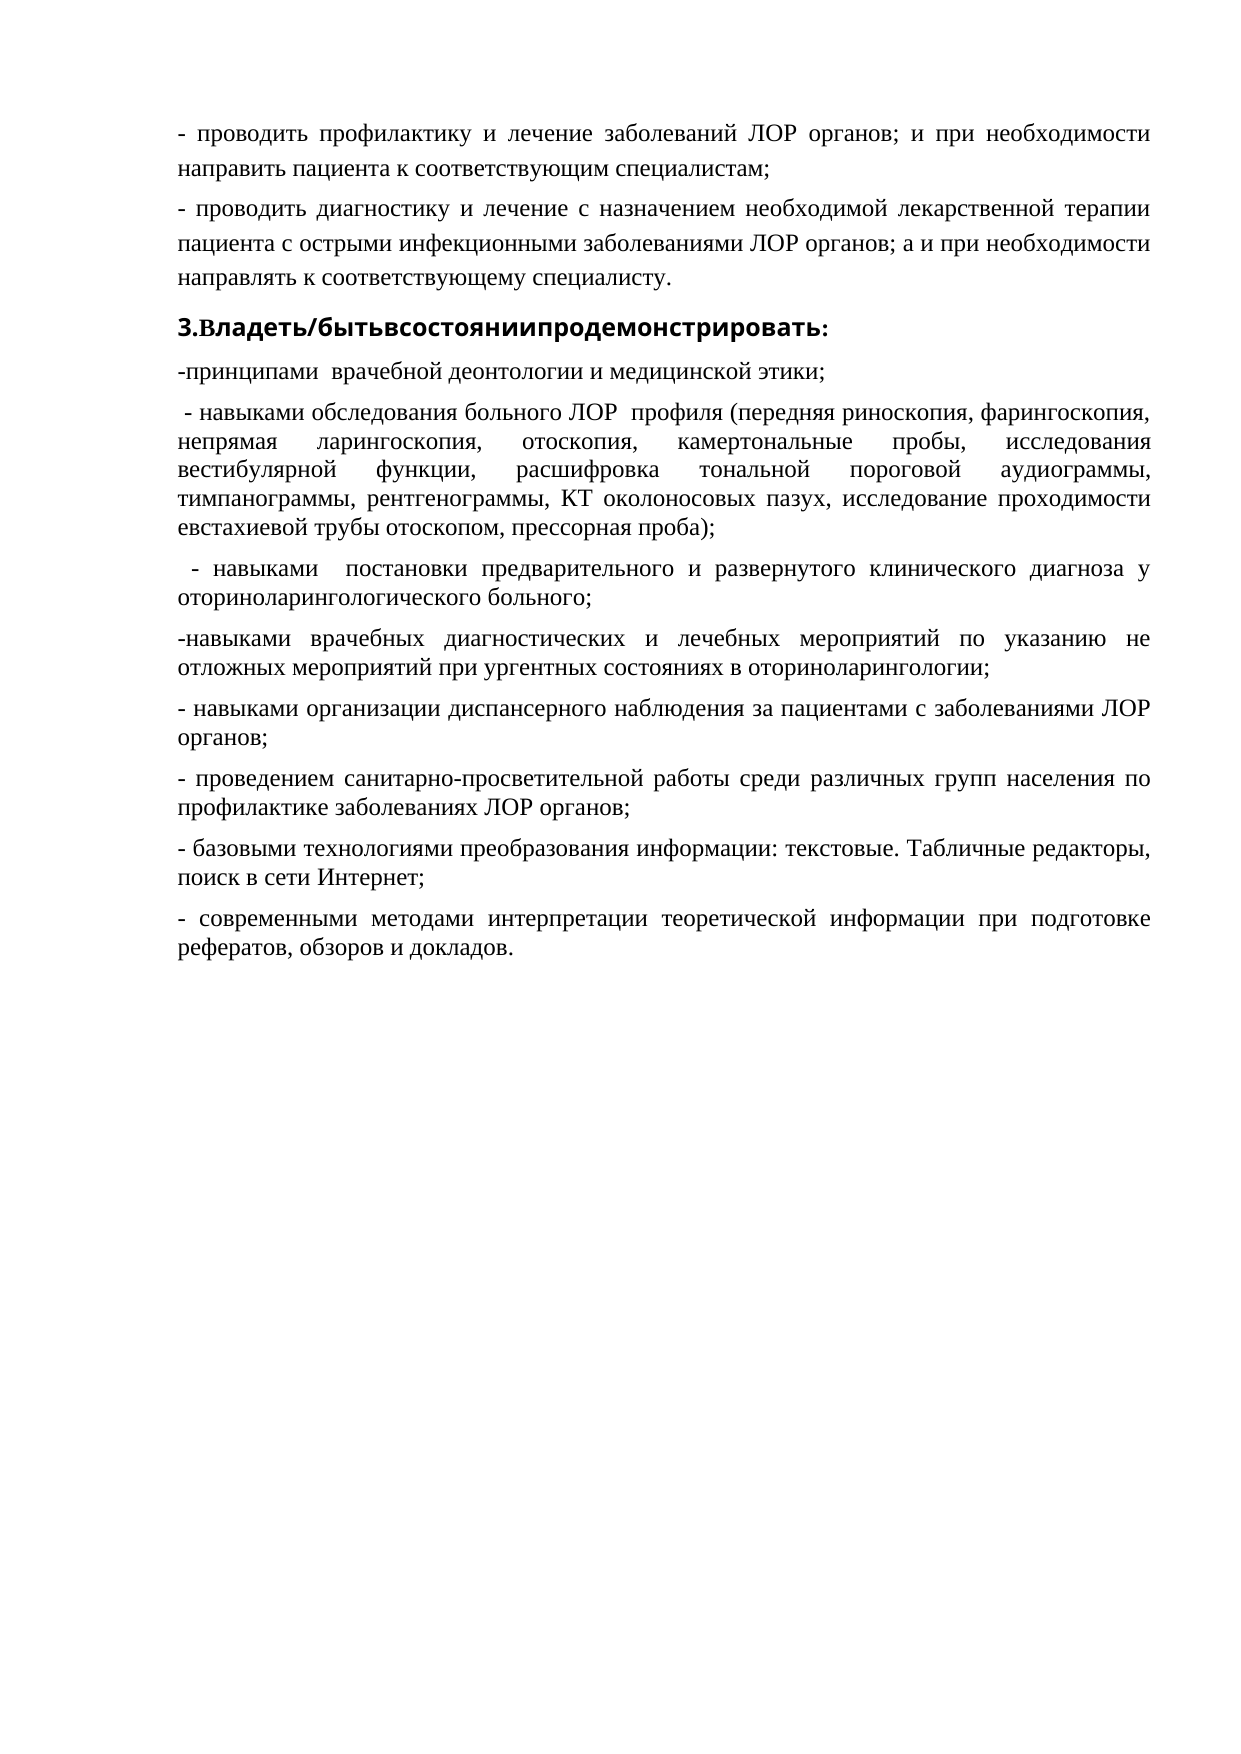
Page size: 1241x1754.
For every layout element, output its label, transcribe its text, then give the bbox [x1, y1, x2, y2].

text - навыками обследования больного ЛОР профиля (передняя риноскопия, фарингоскопия, непрямая ларингоскопия, отоскопия, камертональные пробы, исследования вестибулярной функции, расшифровка тональной пороговой аудиограммы, тимпанограммы, рентгенограммы, КТ околоносовых пазух, исследование проходимости евстахиевой трубы отоскопом, прессорная проба); [177, 397, 1152, 541]
text -навыками врачебных диагностических и лечебных мероприятий по указанию не отложных мероприятий при ургентных состояниях в оториноларингологии; [177, 623, 1152, 681]
text - базовыми технологиями преобразования информации: текстовые. Табличные редакторы, поиск в сети Интернет; [177, 833, 1152, 891]
text - проведением санитарно-просветительной работы среди различных групп населения по профилактике заболеваниях ЛОР органов; [177, 763, 1152, 821]
text 3.Владеть/бытьвсостояниипродемонстрировать: [177, 309, 1152, 343]
text - проводить диагностику и лечение с назначением необходимой лекарственной терапии пациента с острыми инфекционными заболеваниями ЛОР органов; а и при необходимости направлять к соответствующему специалисту. [177, 193, 1152, 291]
text - проводить профилактику и лечение заболеваний ЛОР органов; и при необходимости направить пациента к соответствующим специалистам; [177, 118, 1152, 181]
text - современными методами интерпретации теоретической информации при подготовке рефератов, обзоров и докладов. [177, 903, 1152, 961]
text - навыками постановки предварительного и развернутого клинического диагноза у оториноларингологического больного; [177, 553, 1152, 611]
text - навыками организации диспансерного наблюдения за пациентами с заболеваниями ЛОР органов; [177, 693, 1152, 751]
text -принципами врачебной деонтологии и медицинской этики; [177, 356, 1152, 384]
